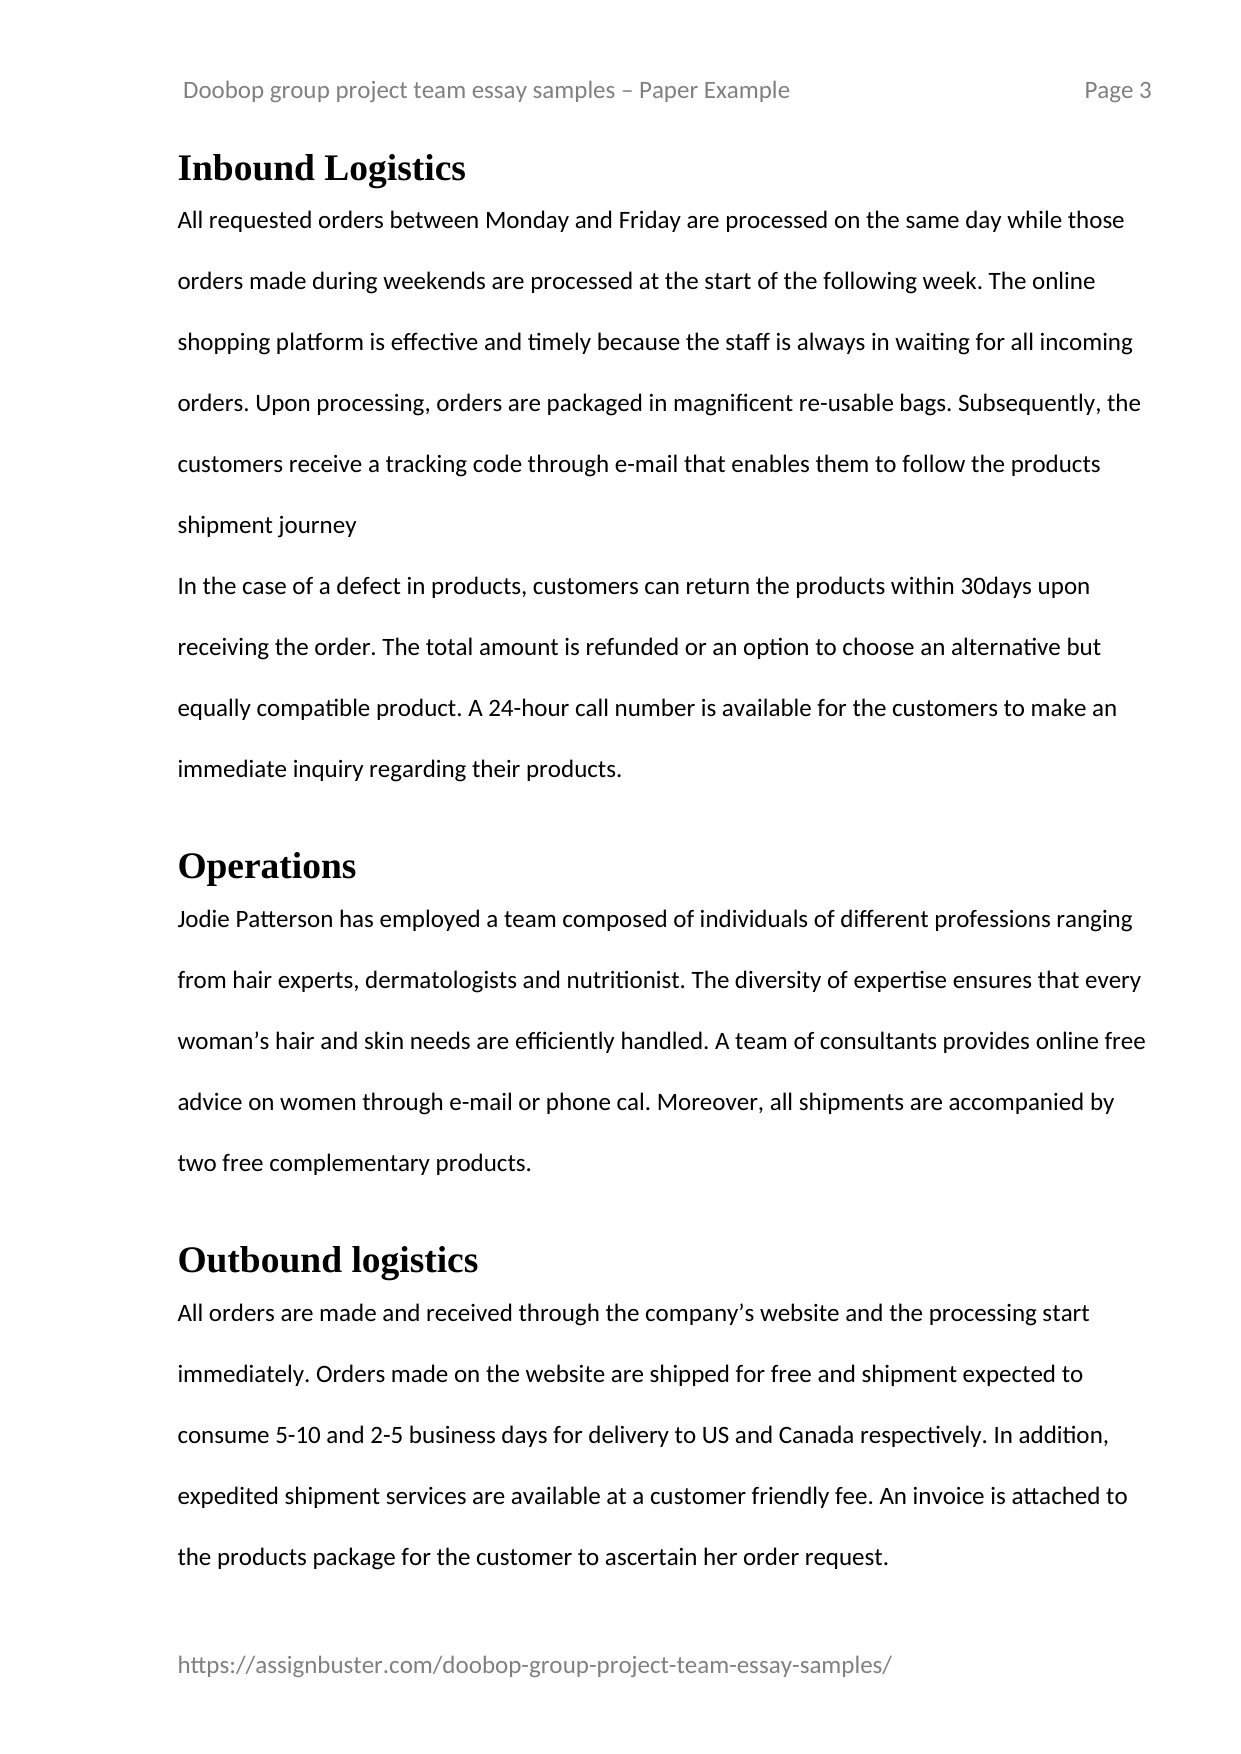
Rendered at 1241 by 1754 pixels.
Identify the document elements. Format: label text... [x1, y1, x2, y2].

text All orders are made and received through the company’s website and the processing start immediately. Orders made on the website are shipped for free and shipment expected to consume 5-10 and 2-5 business days for delivery to US and Canada respectively. In addition, expedited shipment services are available at a customer friendly fee. An invoice is attached to the products package for the customer to ascertain her order request. [177, 1297, 1152, 1571]
text All requested orders between Monday and Friday are processed on the same day while those orders made during weekends are processed at the start of the following week. The online shopping platform is effective and timely because the staff is always in waiting for all incoming orders. Upon processing, orders are packaged in magnificent re-usable bags. Subsequently, the customers receive a tracking code through e-mail that enables them to follow the products shipment journey In the case of a defect in products, customers can return the products within 30days upon receiving the order. The total amount is refunded or an option to choose an alternative but equally compatible product. A 24-hour call number is available for the customers to make an immediate inquiry regarding their products. [177, 204, 1152, 784]
subtitle Inbound Logistics [177, 145, 1152, 188]
subtitle Outbound logistics [177, 1238, 1152, 1281]
text Jodie Patterson has employed a team composed of individuals of different professions ranging from hair experts, dermatologists and nutritionist. The diversity of expertise ensures that every woman’s hair and skin needs are efficiently handled. A team of consultants provides online free advice on women through e-mail or phone cal. Moreover, all shipments are accompanied by two free complementary products. [177, 903, 1152, 1178]
subtitle Operations [177, 844, 1152, 887]
